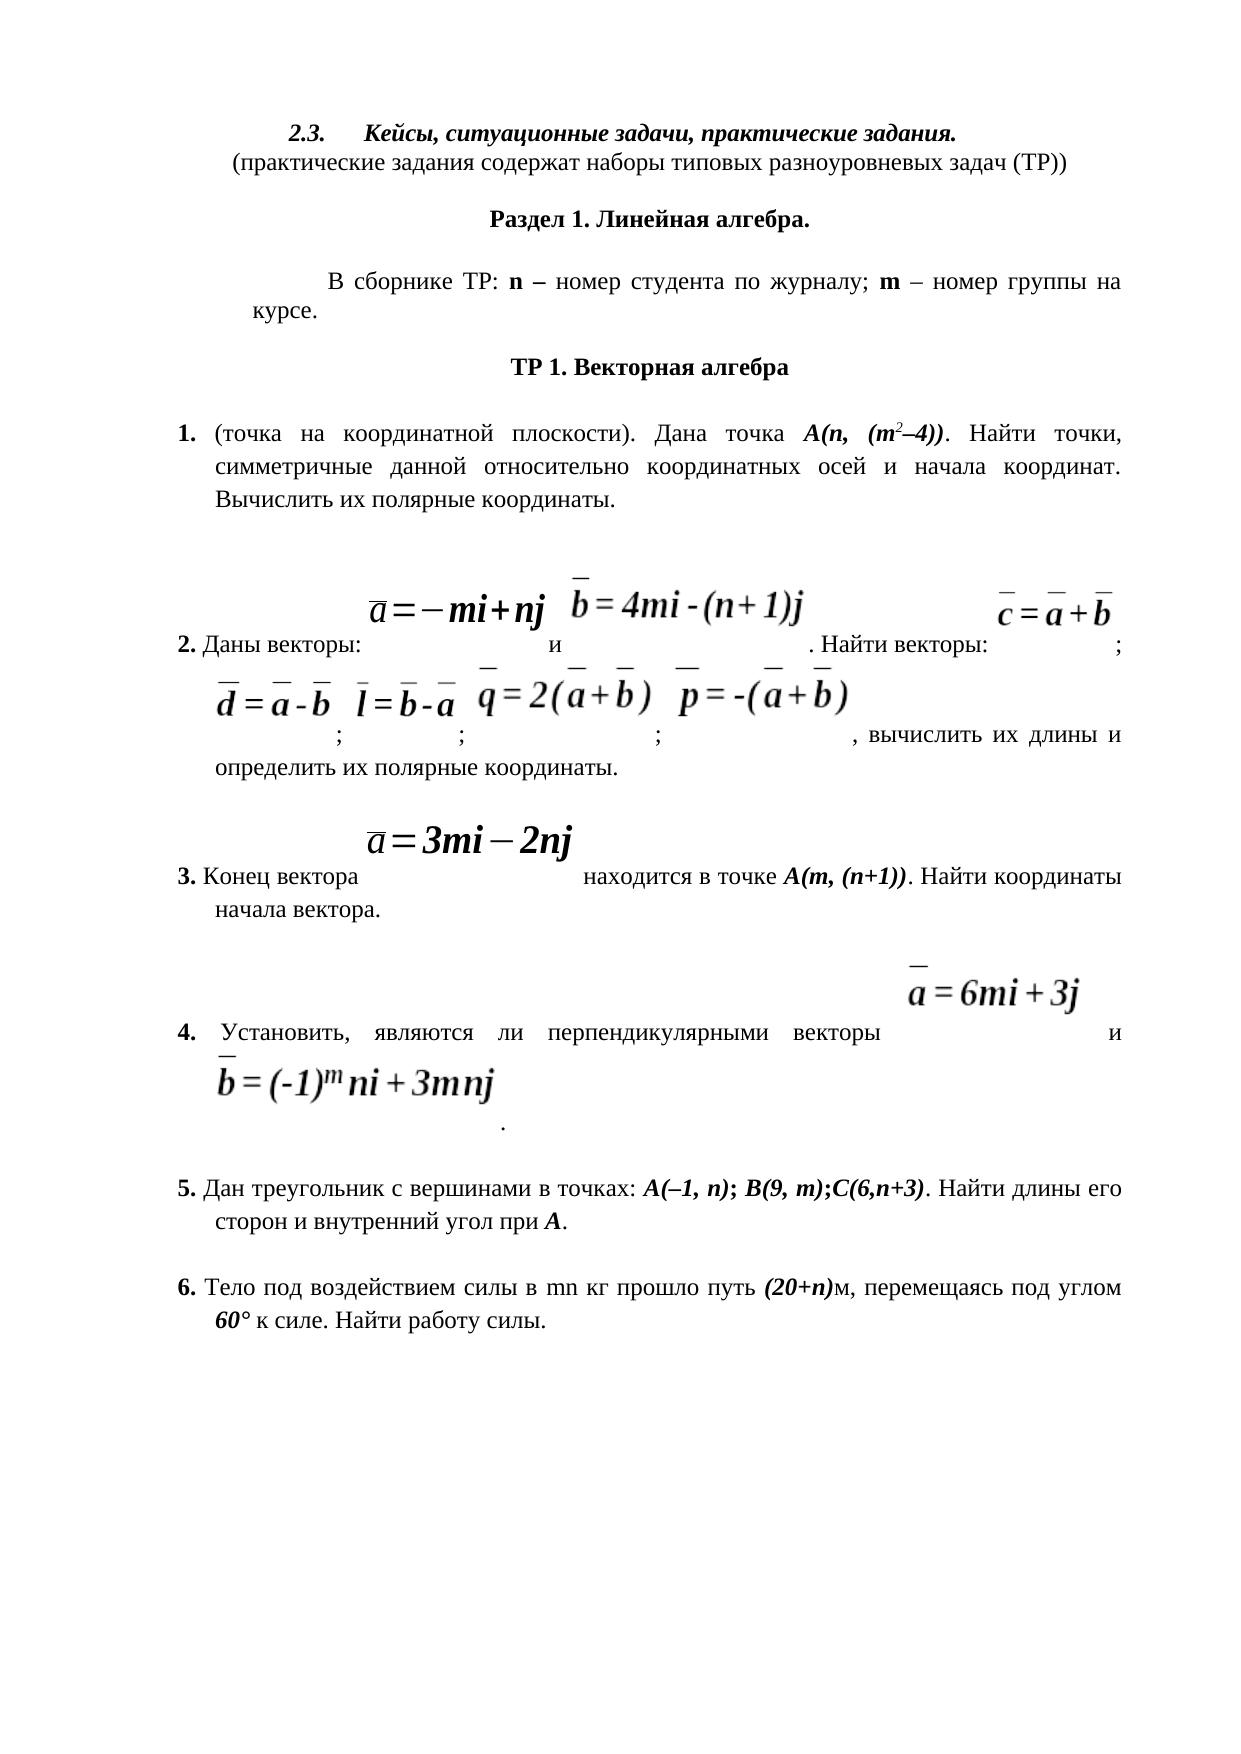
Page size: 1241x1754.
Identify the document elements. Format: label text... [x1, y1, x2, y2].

text (практические задания содержат наборы типовых разноуровневых задач (ТР)) [177, 147, 1122, 176]
text 1. (точка на координатной плоскости). Дана точка A(n, (m2–4)). Найти точки, симметричные данной относительно координатных осей и начала координат. Вычислить их полярные координаты. [177, 418, 1122, 513]
text 5. Дан треугольник с вершинами в точках: A(–1, n); B();C(6,n+3). Найти длины его сторон и внутренний угол при A. [177, 1173, 1122, 1235]
text 3. Конец вектора находится в точке A(m, (n+1)). Найти координаты начала вектора. [177, 818, 1122, 922]
text 6. Тело под воздействием силы в mn кг прошло путь (20+n)м, перемещаясь под углом 60° к силе. Найти работу силы. [177, 1272, 1122, 1334]
text 4. Установить, являются ли перпендикулярными векторы и . [177, 960, 1122, 1136]
text 2. Даны векторы: и . Найти векторы: ; ; ; ; , вычислить их длины и определить их полярные координаты. [177, 572, 1122, 781]
list Кейсы, ситуационные задачи, практические задания. [288, 118, 1122, 147]
text ТР 1. Векторная алгебра [177, 352, 1122, 381]
text В сборнике ТР: n – номер студента по журналу; m – номер группы на курсе. [252, 266, 1122, 324]
text Раздел 1. Линейная алгебра. [177, 204, 1122, 233]
